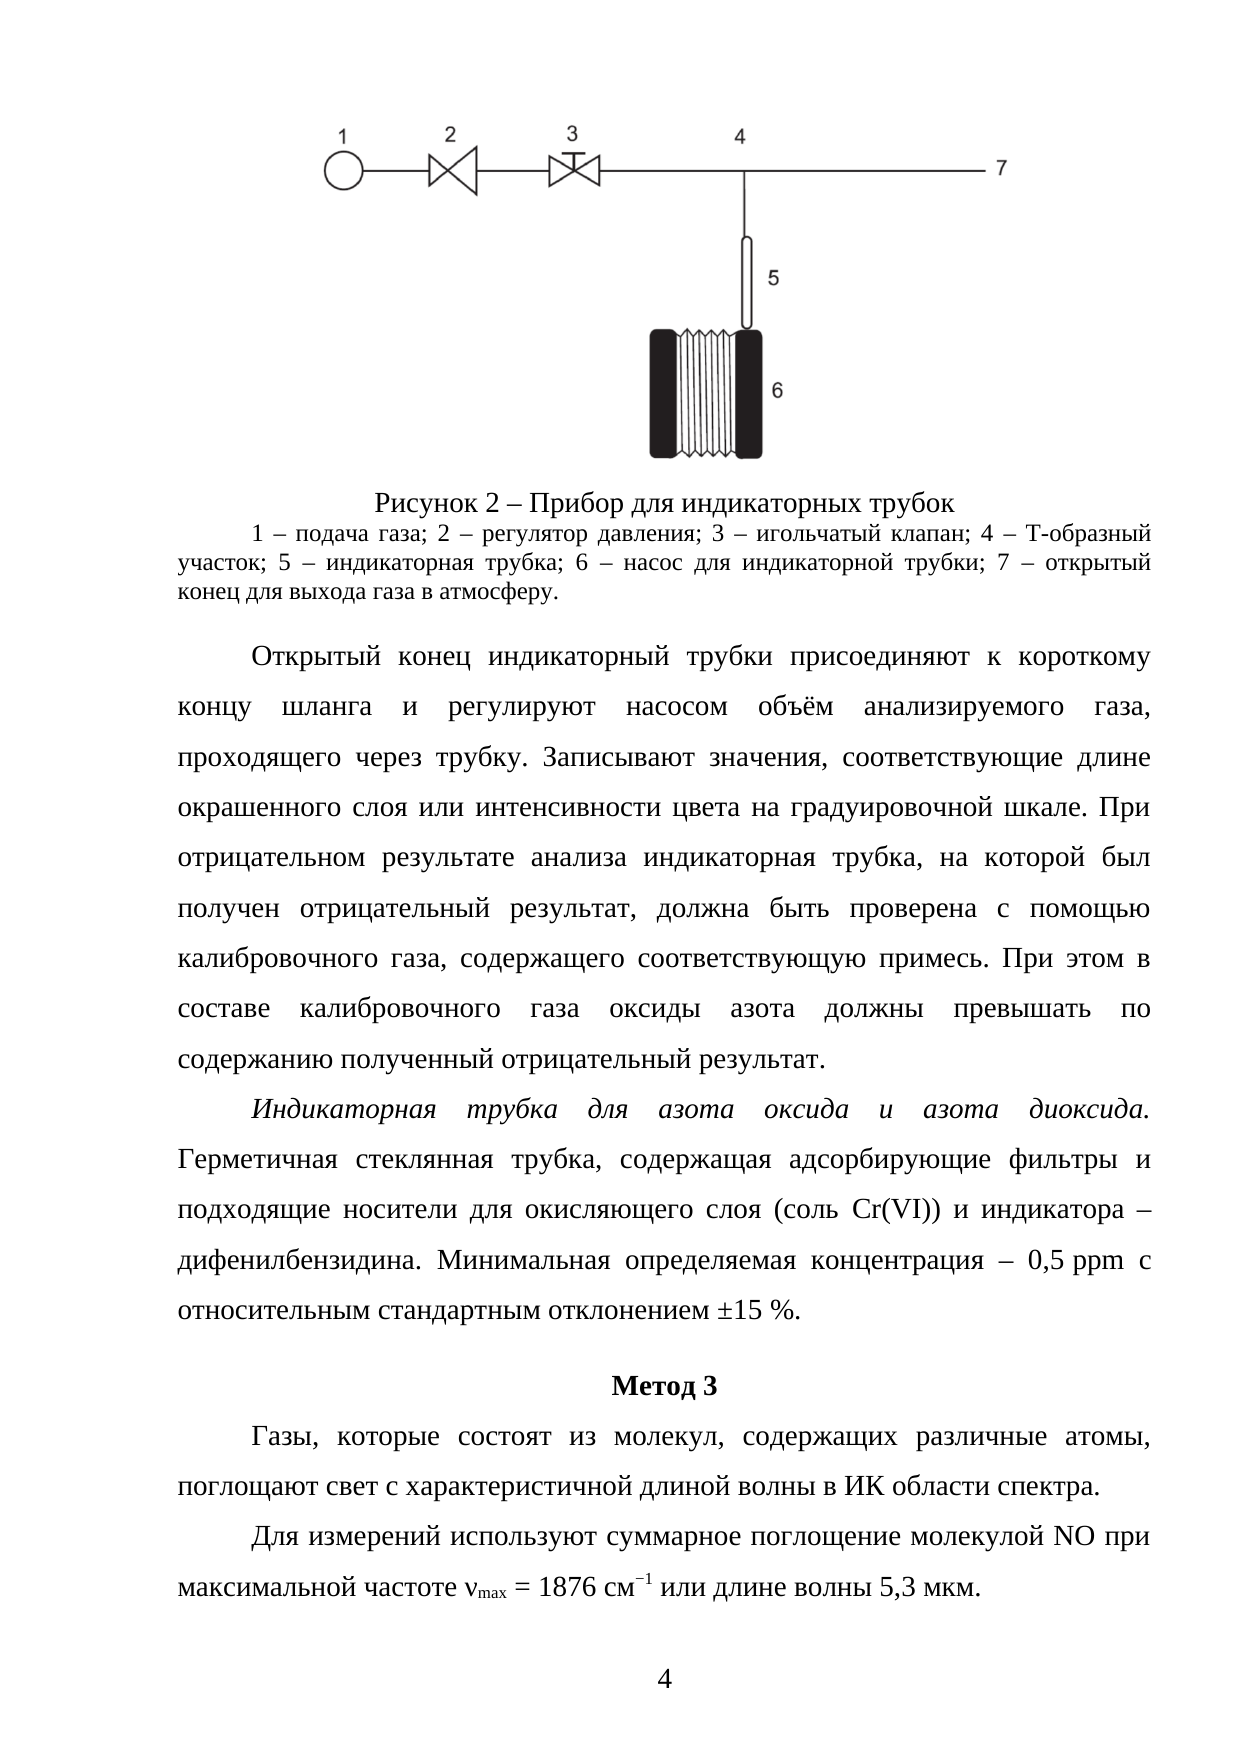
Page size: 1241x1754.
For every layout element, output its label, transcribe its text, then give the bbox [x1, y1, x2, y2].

text Для измерений используют суммарное поглощение молекулой NO при максимальной частоте νmax = 1876 см−1 или длине волны 5,3 мкм. [177, 1518, 1152, 1602]
text Открытый конец индикаторный трубки присоединяют к короткому концу шланга и регулируют насосом объём анализируемого газа, проходящего через трубку. Записывают значения, соответствующие длине окрашенного слоя или интенсивности цвета на градуировочной шкале. При отрицательном результате анализа индикаторная трубка, на которой был получен отрицательный результат, должна быть проверена с помощью калибровочного газа, содержащего соответствующую примесь. При этом в составе калибровочного газа оксиды азота должны превышать по содержанию полученный отрицательный результат. [177, 638, 1152, 1074]
picture [316, 118, 1013, 471]
text 1 – подача газа; 2 – регулятор давления; 3 – игольчатый клапан; 4 – T-образный участок; 5 – индикаторная трубка; 6 – насос для индикаторной трубки; 7 – открытый конец для выхода газа в атмосферу. [177, 518, 1152, 605]
text Индикаторная трубка для азота оксида и азота диоксида. Герметичная стеклянная трубка, содержащая адсорбирующие фильтры и подходящие носители для окисляющего слоя (соль Cr(VI)) и индикатора – дифенилбензидина. Минимальная определяемая концентрация – 0,5 ppm с относительным стандартным отклонением ±15 %. [177, 1091, 1152, 1326]
text Метод 3 [177, 1368, 1152, 1401]
text Газы, которые состоят из молекул, содержащих различные атомы, поглощают свет с характеристичной длиной волны в ИК области спектра. [177, 1418, 1152, 1502]
text Рисунок 2 – Прибор для индикаторных трубок [177, 485, 1152, 518]
